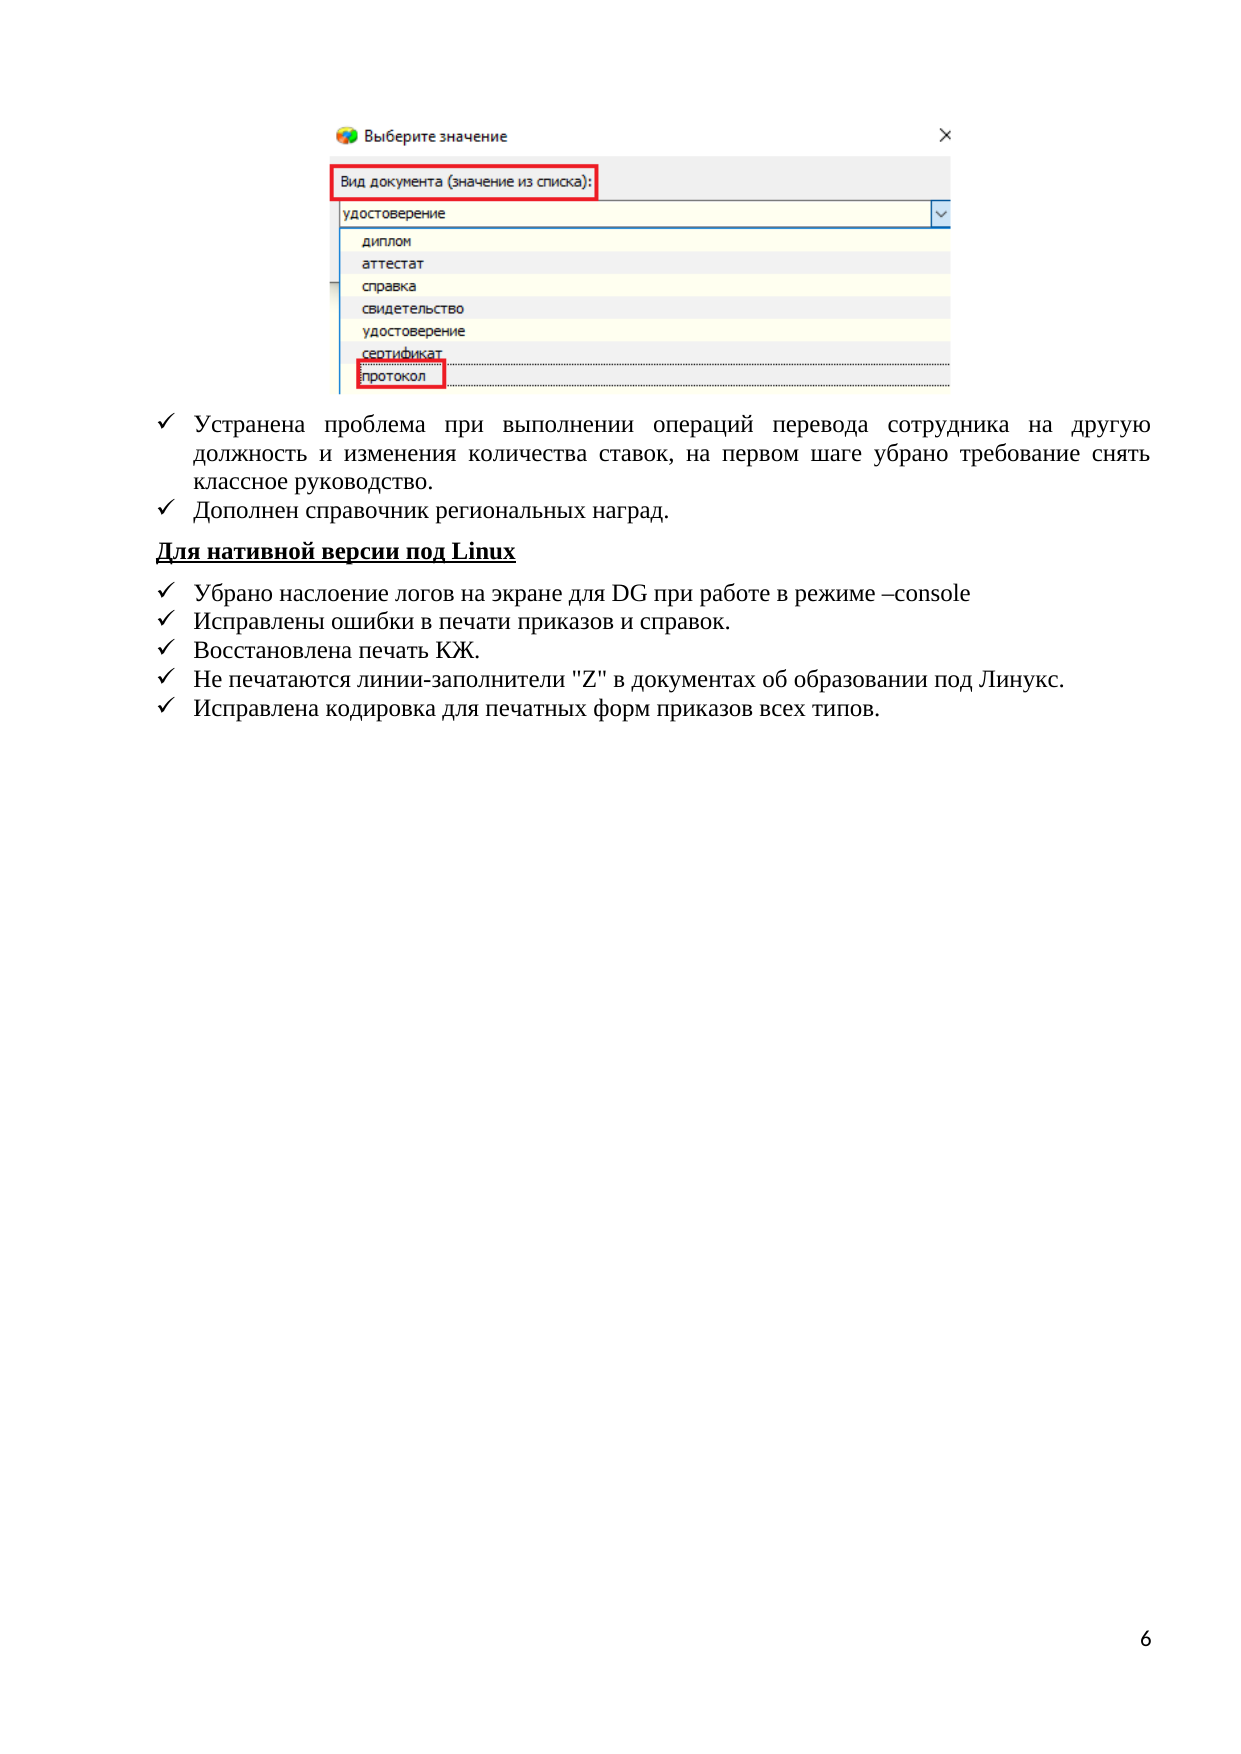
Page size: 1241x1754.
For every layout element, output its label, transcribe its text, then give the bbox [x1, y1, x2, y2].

list Исправлены ошибки в печати приказов и справок. [156, 606, 1152, 635]
list Устранена проблема при выполнении операций перевода сотрудника на другую должность и изменения количества ставок, на первом шаге убрано требование снять классное руководство. [156, 409, 1152, 495]
list Дополнен справочник региональных наград. [156, 495, 1152, 524]
picture [314, 118, 955, 397]
list Исправлена кодировка для печатных форм приказов всех типов. [156, 693, 1152, 721]
text Для нативной версии под Linux [156, 536, 1152, 565]
list Не печатаются линии-заполнители "Z" в документах об образовании под Линукс. [156, 664, 1152, 693]
list Восстановлена печать КЖ. [156, 635, 1152, 664]
list Убрано наслоение логов на экране для DG при работе в режиме –console [156, 578, 1152, 606]
